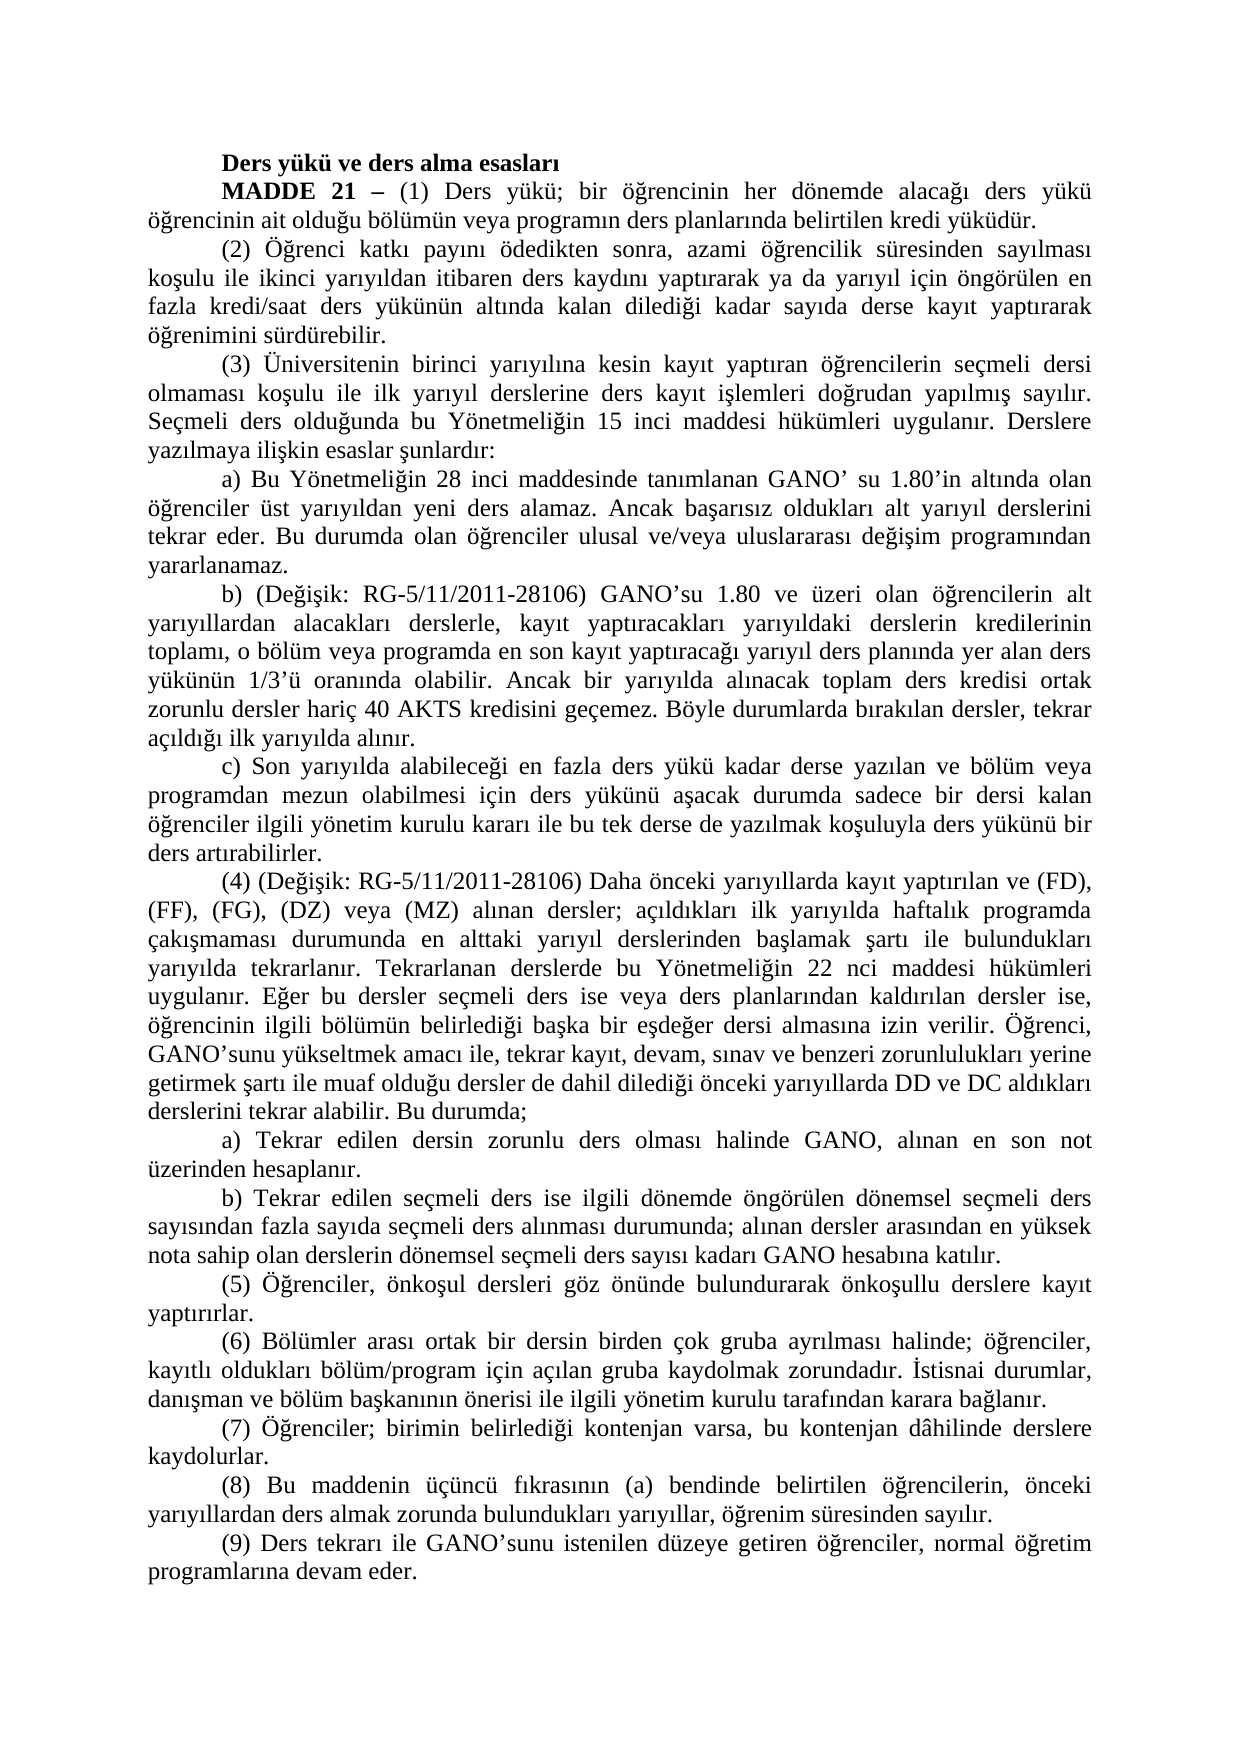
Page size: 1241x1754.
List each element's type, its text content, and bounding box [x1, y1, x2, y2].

text (8) Bu maddenin üçüncü fıkrasının (a) bendinde belirtilen öğrencilerin, önceki yarıyıllardan ders almak zorunda bulundukları yarıyıllar, öğrenim süresinden sayılır. [148, 1470, 1093, 1528]
text (6) Bölümler arası ortak bir dersin birden çok gruba ayrılması halinde; öğrenciler, kayıtlı oldukları bölüm/program için açılan gruba kaydolmak zorundadır. İstisnai durumlar, danışman ve bölüm başkanının önerisi ile ilgili yönetim kurulu tarafından karara bağlanır. [148, 1326, 1093, 1413]
text b) Tekrar edilen seçmeli ders ise ilgili dönemde öngörülen dönemsel seçmeli ders sayısından fazla sayıda seçmeli ders alınması durumunda; alınan dersler arasından en yüksek nota sahip olan derslerin dönemsel seçmeli ders sayısı kadarı GANO hesabına katılır. [148, 1183, 1093, 1269]
text b) (Değişik: RG-5/11/2011-28106) GANO’su 1.80 ve üzeri olan öğrencilerin alt yarıyıllardan alacakları derslerle, kayıt yaptıracakları yarıyıldaki derslerin kredilerinin toplamı, o bölüm veya programda en son kayıt yaptıracağı yarıyıl ders planında yer alan ders yükünün 1/3’ü oranında olabilir. Ancak bir yarıyılda alınacak toplam ders kredisi ortak zorunlu dersler hariç 40 AKTS kredisini geçemez. Böyle durumlarda bırakılan dersler, tekrar açıldığı ilk yarıyılda alınır. [148, 579, 1093, 751]
text (2) Öğrenci katkı payını ödedikten sonra, azami öğrencilik süresinden sayılması koşulu ile ikinci yarıyıldan itibaren ders kaydını yaptırarak ya da yarıyıl için öngörülen en fazla kredi/saat ders yükünün altında kalan dilediği kadar sayıda derse kayıt yaptırarak öğrenimini sürdürebilir. [148, 234, 1093, 349]
text MADDE 21 – (1) Ders yükü; bir öğrencinin her dönemde alacağı ders yükü öğrencinin ait olduğu bölümün veya programın ders planlarında belirtilen kredi yüküdür. [148, 176, 1093, 234]
text (3) Üniversitenin birinci yarıyılına kesin kayıt yaptıran öğrencilerin seçmeli dersi olmaması koşulu ile ilk yarıyıl derslerine ders kayıt işlemleri doğrudan yapılmış sayılır. Seçmeli ders olduğunda bu Yönetmeliğin 15 inci maddesi hükümleri uygulanır. Derslere yazılmaya ilişkin esaslar şunlardır: [148, 349, 1093, 464]
text a) Bu Yönetmeliğin 28 inci maddesinde tanımlanan GANO’ su 1.80’in altında olan öğrenciler üst yarıyıldan yeni ders alamaz. Ancak başarısız oldukları alt yarıyıl derslerini tekrar eder. Bu durumda olan öğrenciler ulusal ve/veya uluslararası değişim programından yararlanamaz. [148, 464, 1093, 579]
text a) Tekrar edilen dersin zorunlu ders olması halinde GANO, alınan en son not üzerinden hesaplanır. [148, 1125, 1093, 1183]
text (7) Öğrenciler; birimin belirlediği kontenjan varsa, bu kontenjan dâhilinde derslere kaydolurlar. [148, 1413, 1093, 1470]
text c) Son yarıyılda alabileceği en fazla ders yükü kadar derse yazılan ve bölüm veya programdan mezun olabilmesi için ders yükünü aşacak durumda sadece bir dersi kalan öğrenciler ilgili yönetim kurulu kararı ile bu tek derse de yazılmak koşuluyla ders yükünü bir ders artırabilirler. [148, 751, 1093, 866]
text (9) Ders tekrarı ile GANO’sunu istenilen düzeye getiren öğrenciler, normal öğretim programlarına devam eder. [148, 1528, 1093, 1585]
text (4) (Değişik: RG-5/11/2011-28106) Daha önceki yarıyıllarda kayıt yaptırılan ve (FD), (FF), (FG), (DZ) veya (MZ) alınan dersler; açıldıkları ilk yarıyılda haftalık programda çakışmaması durumunda en alttaki yarıyıl derslerinden başlamak şartı ile bulundukları yarıyılda tekrarlanır. Tekrarlanan derslerde bu Yönetmeliğin 22 nci maddesi hükümleri uygulanır. Eğer bu dersler seçmeli ders ise veya ders planlarından kaldırılan dersler ise, öğrencinin ilgili bölümün belirlediği başka bir eşdeğer dersi almasına izin verilir. Öğrenci, GANO’sunu yükseltmek amacı ile, tekrar kayıt, devam, sınav ve benzeri zorunlulukları yerine getirmek şartı ile muaf olduğu dersler de dahil dilediği önceki yarıyıllarda DD ve DC aldıkları derslerini tekrar alabilir. Bu durumda; [148, 866, 1093, 1125]
text (5) Öğrenciler, önkoşul dersleri göz önünde bulundurarak önkoşullu derslere kayıt yaptırırlar. [148, 1269, 1093, 1326]
text Ders yükü ve ders alma esasları [148, 148, 1093, 176]
